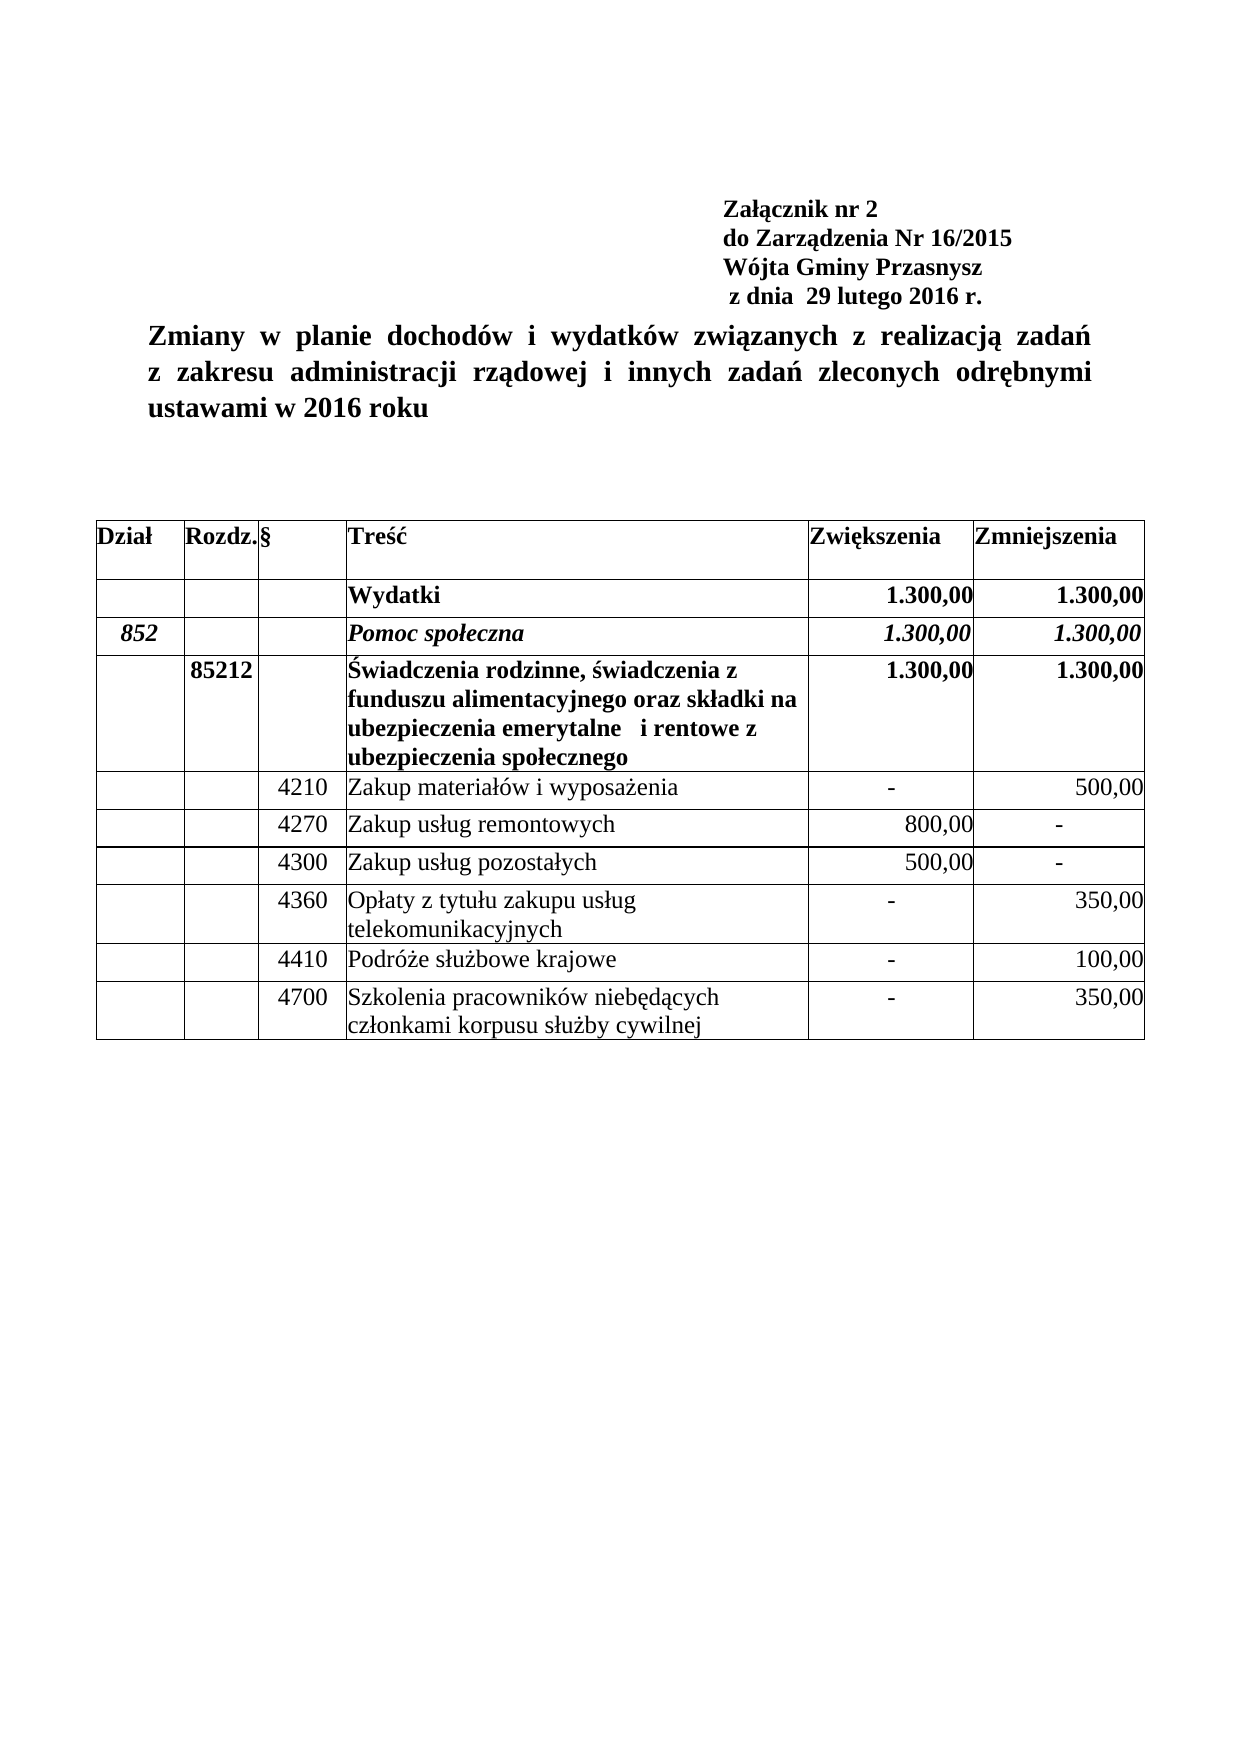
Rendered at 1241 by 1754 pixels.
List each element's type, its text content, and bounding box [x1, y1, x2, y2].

table_cell Opłaty z tytułu zakupu usług telekomunikacyjnych [347, 885, 808, 943]
table_cell 350,00 [974, 982, 1144, 1039]
table_cell Zakup materiałów i wyposażenia [347, 772, 808, 808]
table_cell [97, 656, 184, 771]
table_cell 4300 [259, 848, 346, 884]
table_cell 800,00 [809, 810, 973, 846]
table_cell [97, 885, 184, 943]
table_cell - [809, 982, 973, 1039]
table_cell 1.300,00 [974, 656, 1144, 771]
table_cell Podróże służbowe krajowe [347, 944, 808, 981]
table_cell Pomoc społeczna [347, 618, 808, 654]
text Załącznik nr 2 [148, 194, 1093, 223]
table_cell Szkolenia pracowników niebędących członkami korpusu służby cywilnej [347, 982, 808, 1039]
table_cell - [974, 810, 1144, 846]
table_cell 350,00 [974, 885, 1144, 943]
table_cell [185, 772, 258, 808]
table_cell - [809, 944, 973, 981]
text Wójta Gminy Przasnysz [148, 252, 1093, 281]
table_cell 4360 [259, 885, 346, 943]
table_cell 1.300,00 [809, 580, 973, 617]
table_cell [97, 580, 184, 617]
table_cell [185, 810, 258, 846]
table_cell [97, 810, 184, 846]
table_cell Zakup usług remontowych [347, 810, 808, 846]
table_cell 500,00 [809, 848, 973, 884]
table_cell [185, 580, 258, 617]
table_cell 100,00 [974, 944, 1144, 981]
table_cell Zakup usług pozostałych [347, 848, 808, 884]
table_cell 85212 [185, 656, 258, 771]
table_cell [185, 618, 258, 654]
table_cell 4410 [259, 944, 346, 981]
table_header Zwiększenia [809, 521, 973, 579]
table_cell - [809, 885, 973, 943]
table_cell 4700 [259, 982, 346, 1039]
table_cell [259, 618, 346, 654]
table_header Rozdz. [185, 521, 258, 579]
table_cell [185, 982, 258, 1039]
subtitle z dnia 29 lutego 2016 r. [148, 281, 1093, 309]
table_header Dział [97, 521, 184, 579]
table_cell [97, 772, 184, 808]
table_cell Świadczenia rodzinne, świadczenia z funduszu alimentacyjnego oraz składki na ubezpieczenia emerytalne i rentowe z ubezpieczenia społecznego [347, 656, 808, 771]
table_header Treść [347, 521, 808, 579]
table_header § [259, 521, 346, 579]
table_cell [185, 944, 258, 981]
text do Zarządzenia Nr 16/2015 [148, 223, 1093, 252]
table_cell 852 [97, 618, 184, 654]
table_cell 1.300,00 [809, 656, 973, 771]
table_cell 500,00 [974, 772, 1144, 808]
table_cell [97, 982, 184, 1039]
table_cell 4210 [259, 772, 346, 808]
table_cell [259, 656, 346, 771]
table_cell 1.300,00 [809, 618, 973, 654]
table_header Zmniejszenia [974, 521, 1144, 579]
table_cell 1.300,00 [974, 580, 1144, 617]
table_cell - [809, 772, 973, 808]
table_cell [259, 580, 346, 617]
table_cell - [974, 848, 1144, 884]
table_cell [185, 848, 258, 884]
table_cell [185, 885, 258, 943]
table_cell [97, 848, 184, 884]
table_cell Wydatki [347, 580, 808, 617]
table_cell 4270 [259, 810, 346, 846]
subtitle Zmiany w planie dochodów i wydatków związanych z realizacją zadań z zakresu administracji rządowej i innych zadań zleconych odrębnymi ustawami w 2016 roku [148, 318, 1093, 424]
table_cell 1.300,00 [974, 618, 1144, 654]
table_cell [97, 944, 184, 981]
